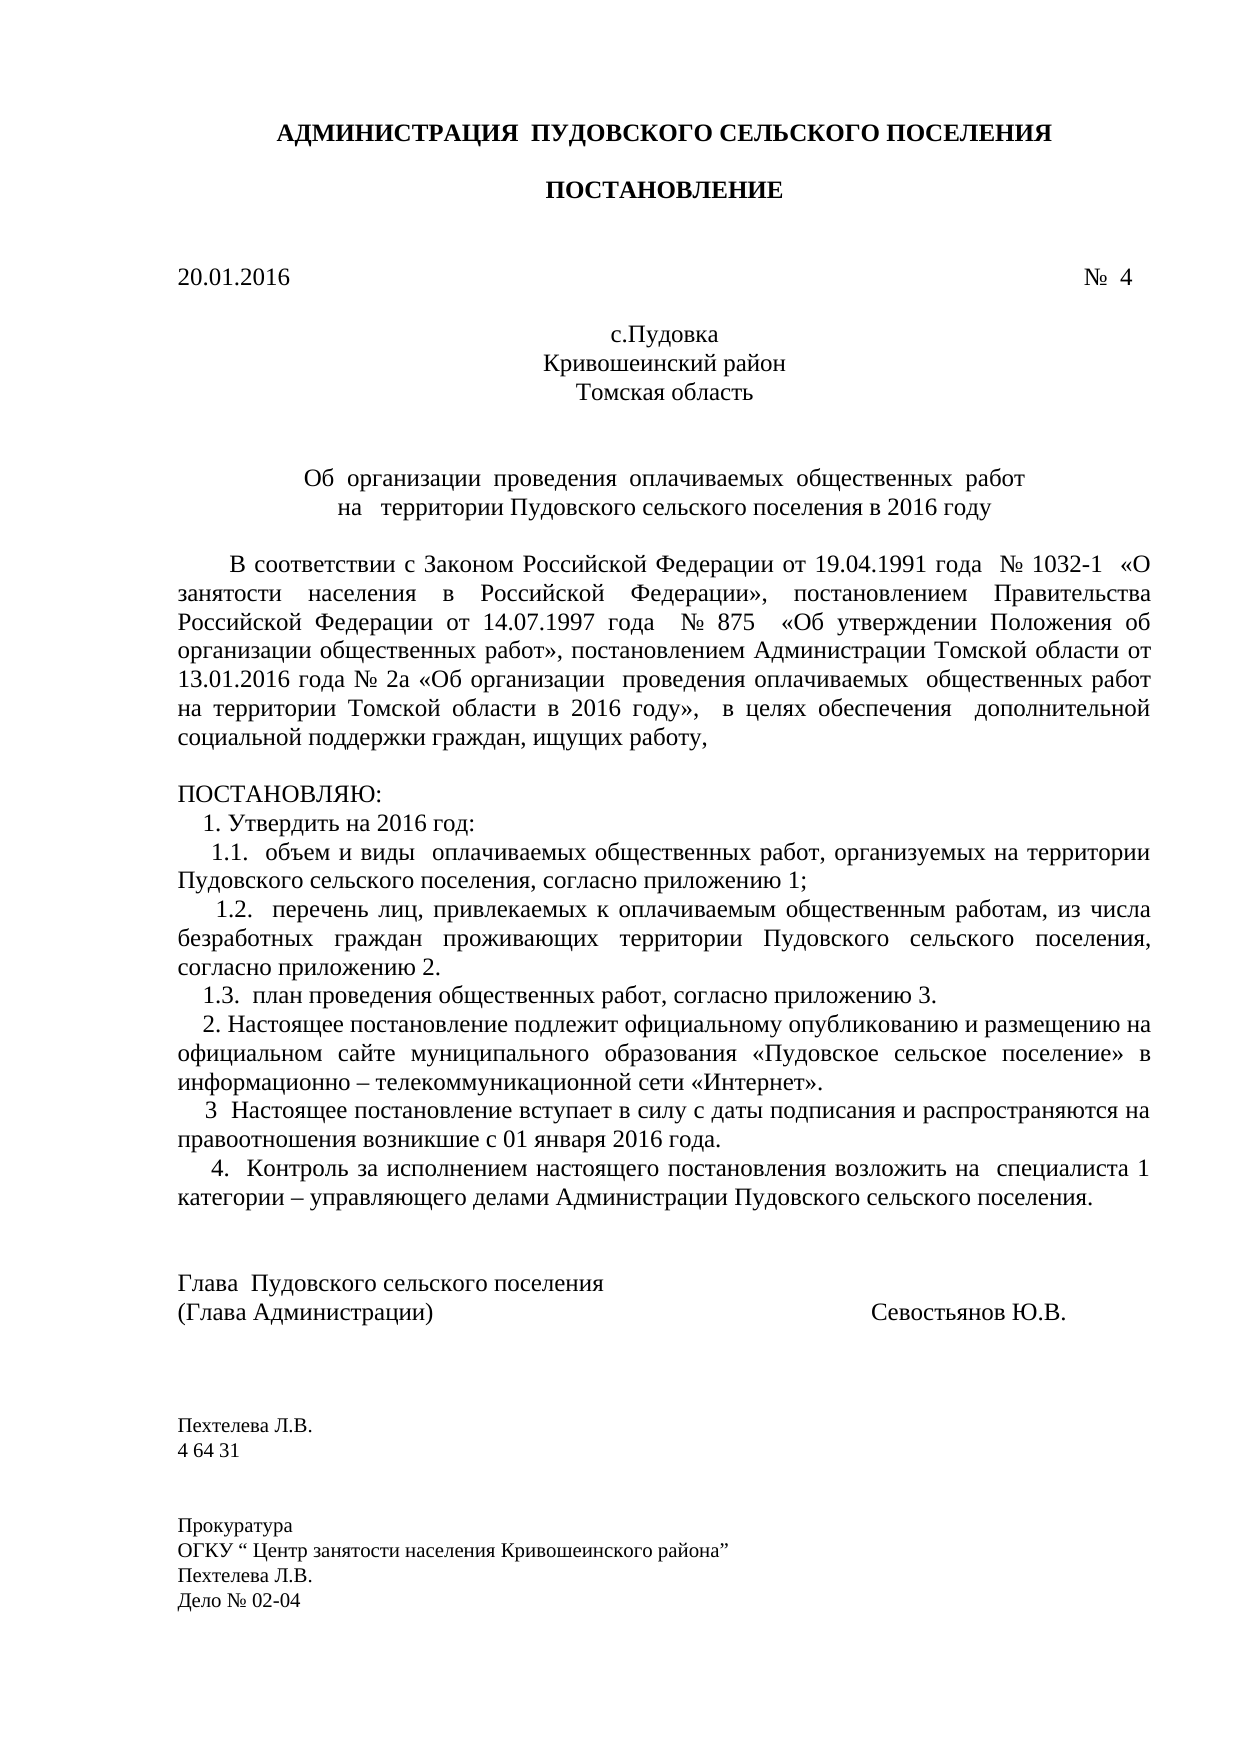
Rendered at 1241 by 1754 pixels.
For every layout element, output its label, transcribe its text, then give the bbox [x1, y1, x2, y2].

text Прокуратура [177, 1512, 1152, 1537]
text ПОСТАНОВЛЯЮ: [177, 779, 1152, 808]
text 1. Утвердить на 2016 год: [177, 808, 1152, 837]
text Глава Пудовского сельского поселения [177, 1268, 1152, 1297]
text 1.2. перечень лиц, привлекаемых к оплачиваемым общественным работам, из числа безработных граждан проживающих территории Пудовского сельского поселения, согласно приложению 2. [177, 894, 1152, 981]
text Томская область [177, 377, 1152, 406]
text Об организации проведения оплачиваемых общественных работ [177, 463, 1152, 492]
text 1.3. план проведения общественных работ, согласно приложению 3. [177, 981, 1152, 1009]
text Дело № 02-04 [177, 1587, 1152, 1612]
text Кривошеинский район [177, 348, 1152, 377]
text с.Пудовка [177, 319, 1152, 348]
text 1.1. объем и виды оплачиваемых общественных работ, организуемых на территории Пудовского сельского поселения, согласно приложению 1; [177, 837, 1152, 894]
text на территории Пудовского сельского поселения в 2016 году [177, 492, 1152, 521]
text 2. Настоящее постановление подлежит официальному опубликованию и размещению на официальном сайте муниципального образования «Пудовское сельское поселение» в информационно – телекоммуникационной сети «Интернет». [177, 1009, 1152, 1096]
text (Глава Администрации) Севостьянов Ю.В. [177, 1297, 1152, 1326]
text ОГКУ “ Центр занятости населения Кривошеинского района” [177, 1537, 1152, 1562]
text 20.01.2016 № 4 [177, 262, 1152, 291]
text АДМИНИСТРАЦИЯ ПУДОВСКОГО СЕЛЬСКОГО ПОСЕЛЕНИЯ [177, 118, 1152, 147]
text 4. Контроль за исполнением настоящего постановления возложить на специалиста 1 категории – управляющего делами Администрации Пудовского сельского поселения. [177, 1153, 1152, 1211]
text ПОСТАНОВЛЕНИЕ [177, 176, 1152, 204]
text В соответствии с Законом Российской Федерации от 19.04.1991 года № 1032-1 «О занятости населения в Российской Федерации», постановлением Правительства Российской Федерации от 14.07.1997 года № 875 «Об утверждении Положения об организации общественных работ», постановлением Администрации Томской области от 13.01.2016 года № 2а «Об организации проведения оплачиваемых общественных работ на территории Томской области в 2016 году», в целях обеспечения дополнительной социальной поддержки граждан, ищущих работу, [177, 549, 1152, 751]
text Пехтелева Л.В. [177, 1562, 1152, 1587]
text 3 Настоящее постановление вступает в силу с даты подписания и распространяются на правоотношения возникшие с 01 января 2016 года. [177, 1096, 1152, 1153]
text 4 64 31 [177, 1437, 1152, 1462]
text Пехтелева Л.В. [177, 1412, 1152, 1437]
